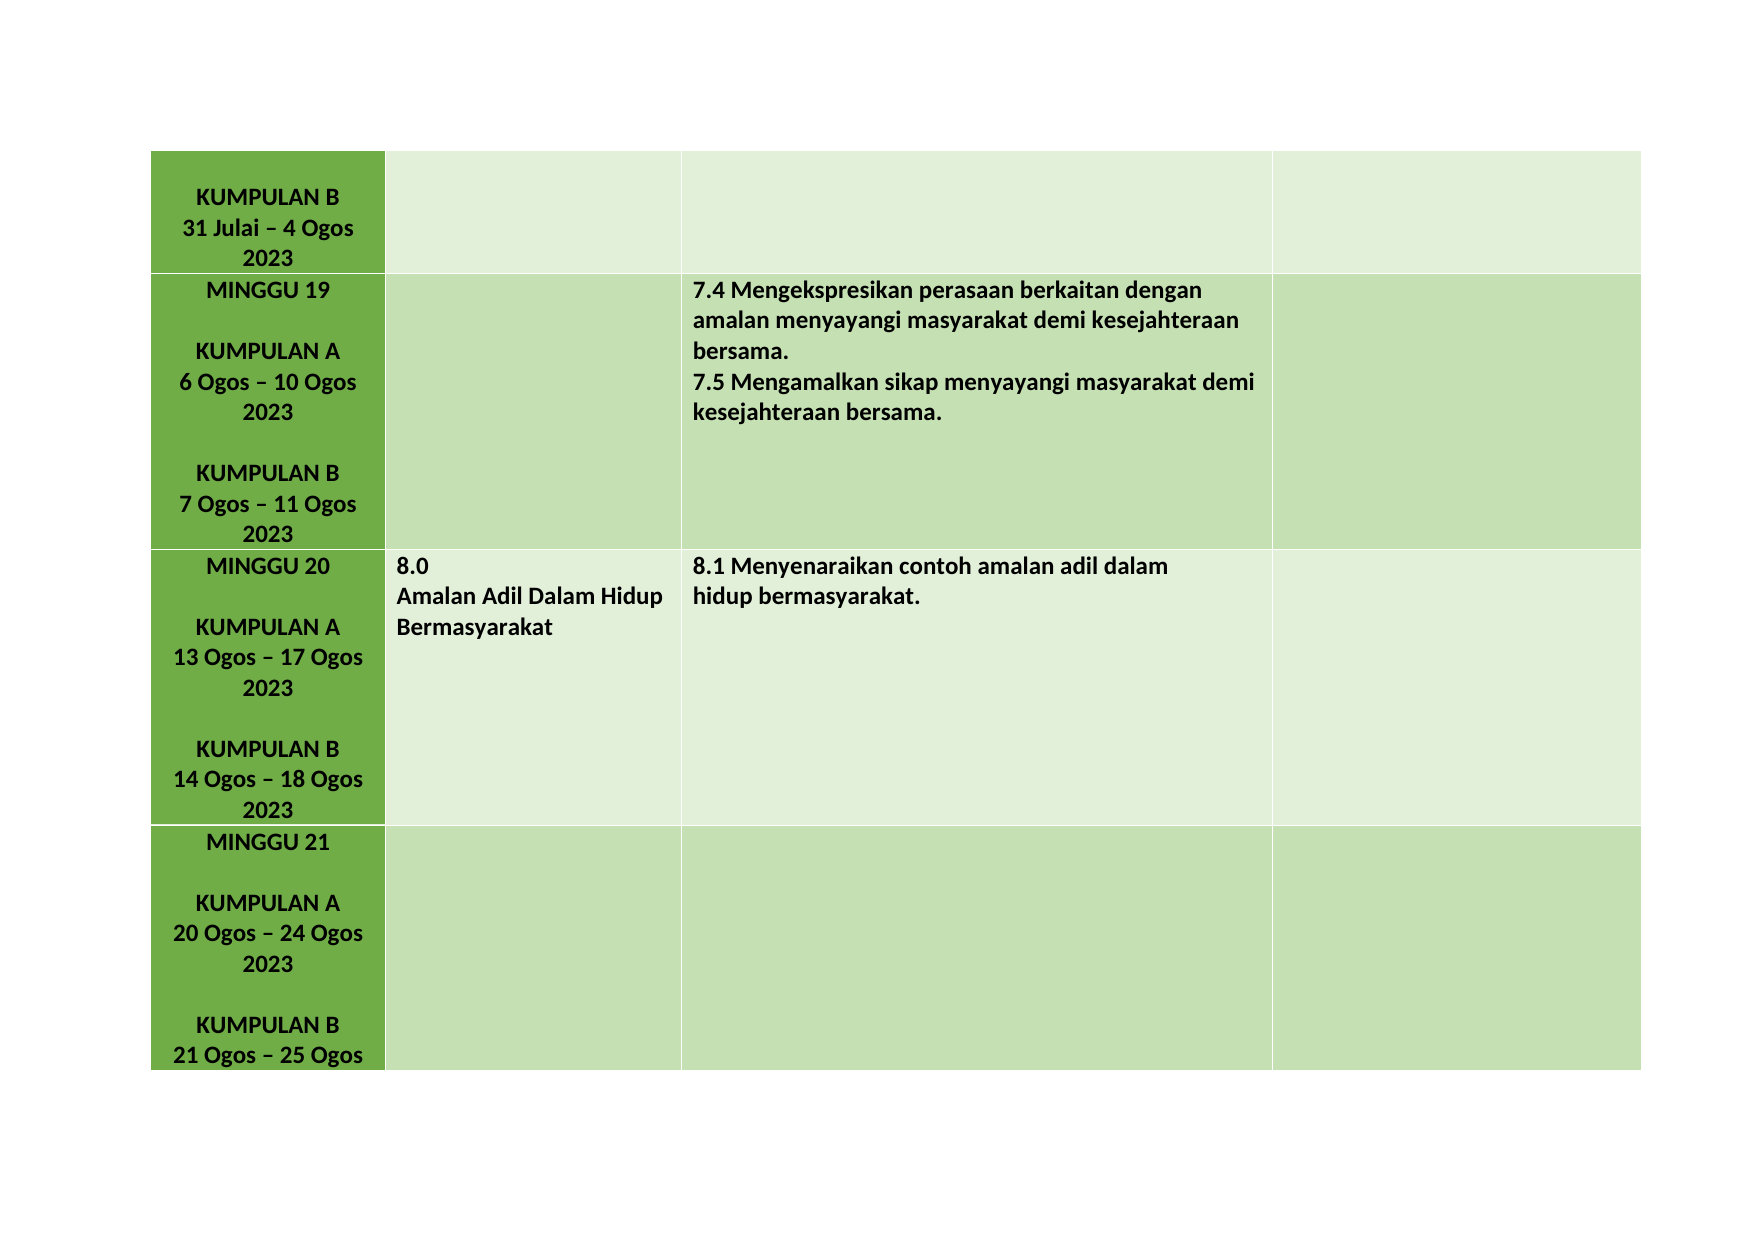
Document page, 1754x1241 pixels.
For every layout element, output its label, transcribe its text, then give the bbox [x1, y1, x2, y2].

table_cell MINGGU 19 KUMPULAN A 6 Ogos – 10 Ogos 2023 KUMPULAN B 7 Ogos – 11 Ogos 2023 [151, 274, 385, 549]
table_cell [151, 826, 385, 1070]
table_cell [386, 274, 681, 549]
table_cell [1273, 151, 1641, 273]
table_cell [386, 826, 681, 1070]
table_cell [151, 151, 385, 273]
table_cell 8.0 Amalan Adil Dalam Hidup Bermasyarakat [386, 550, 681, 824]
table_cell [1273, 826, 1641, 1070]
table_cell 8.1 Menyenaraikan contoh amalan adil dalam hidup bermasyarakat. [682, 550, 1272, 824]
table_cell [682, 826, 1272, 1070]
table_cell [682, 151, 1272, 273]
table_cell [1273, 274, 1641, 549]
table_cell [386, 151, 681, 273]
table_cell [1273, 550, 1641, 824]
table_cell 7.4 Mengekspresikan perasaan berkaitan dengan amalan menyayangi masyarakat demi kesejahteraan bersama. 7.5 Mengamalkan sikap menyayangi masyarakat demi kesejahteraan bersama. [682, 274, 1272, 549]
table_cell MINGGU 20 KUMPULAN A 13 Ogos – 17 Ogos 2023 KUMPULAN B 14 Ogos – 18 Ogos 2023 [151, 550, 385, 824]
